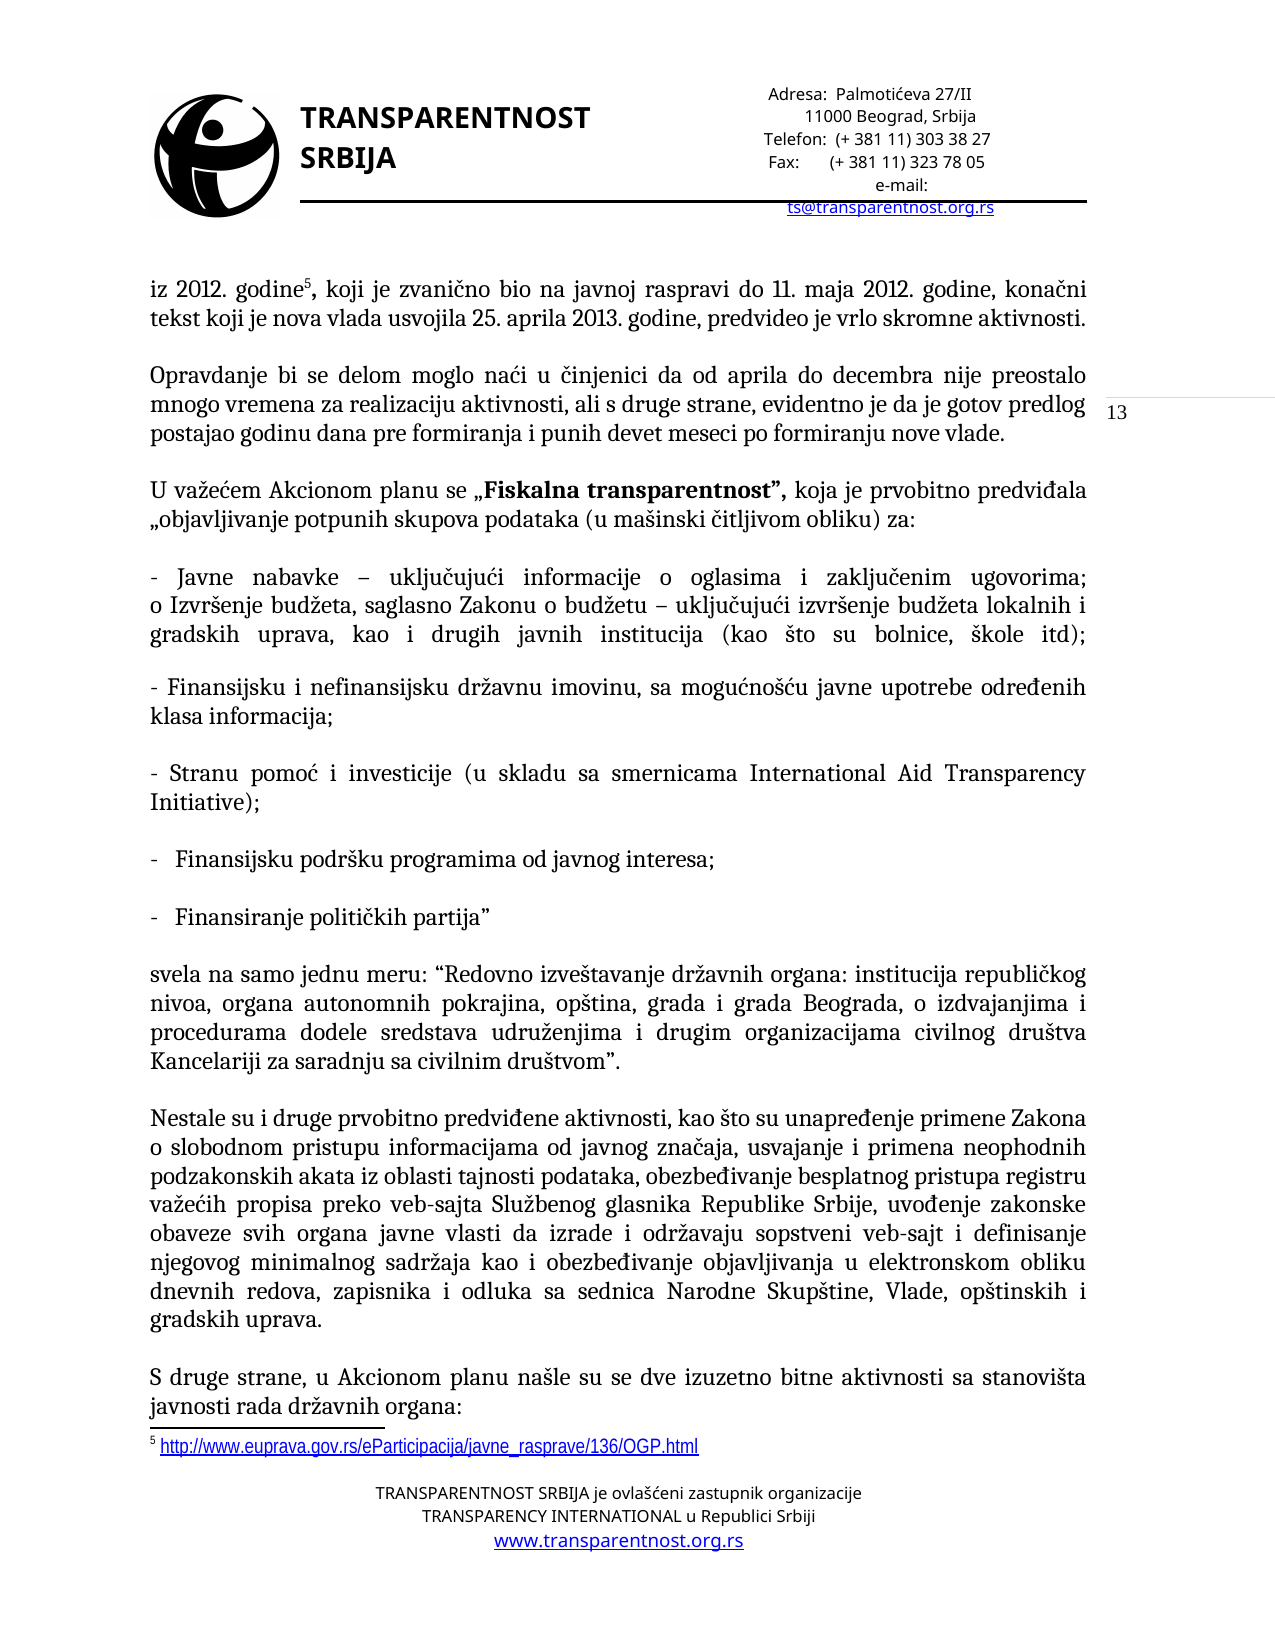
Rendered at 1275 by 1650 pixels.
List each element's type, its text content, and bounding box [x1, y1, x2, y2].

text Opravdanje bi se delom moglo naći u činjenici da od aprila do decembra nije preostalo mnogo vremena za realizaciju aktivnosti, ali s druge strane, evidentno je da je gotov predlog postajao godinu dana pre formiranja i punih devet meseci po formiranju nove vlade. [150, 361, 1087, 448]
text U važećem Akcionom planu se „Fiskalna transparentnost”, koja je prvobitno predviđala „objavljivanje potpunih skupova podataka (u mašinski čitljivom obliku) za: [150, 476, 1087, 534]
text - Stranu pomoć i investicije (u skladu sa smernicama International Aid Transparency Initiative); [150, 730, 1087, 817]
text Nestale su i druge prvobitno predviđene aktivnosti, kao što su unapređenje primene Zakona o slobodnom pristupu informacijama od javnog značaja, usvajanje i primena neophodnih podzakonskih akata iz oblasti tajnosti podataka, obezbeđivanje besplatnog pristupa registru važećih propisa preko veb-sajta Službenog glasnika Republike Srbije, uvođenje zakonske obaveze svih organa javne vlasti da izrade i održavaju sopstveni veb-sajt i definisanje njegovog minimalnog sadržaja kao i obezbeđivanje objavljivanja u elektronskom obliku dnevnih redova, zapisnika i odluka sa sednica Narodne Skupštine, Vlade, opštinskih i gradskih uprava. [150, 1075, 1087, 1334]
text - Javne nabavke – uključujući informacije o oglasima i zaključenim ugovorima; o Izvršenje budžeta, saglasno Zakonu o budžetu – uključujući izvršenje budžeta lokalnih i gradskih uprava, kao i drugih javnih institucija (kao što su bolnice, škole itd); [150, 563, 1087, 673]
text - Finansijsku podršku programima od javnog interesa; [150, 845, 1087, 874]
picture [150, 92, 282, 220]
text - Finansijsku i nefinansijsku državnu imovinu, sa mogućnošću javne upotrebe određenih klasa informacija; [150, 673, 1087, 730]
text - Finansiranje političkih partija” [150, 903, 1087, 932]
text S druge strane, u Akcionom planu našle su se dve izuzetno bitne aktivnosti sa stanovišta javnosti rada državnih organa: [150, 1363, 1087, 1420]
text svela na samo jednu meru: “Redovno izveštavanje državnih organa: institucija republičkog nivoa, organa autonomnih pokrajina, opština, grada i grada Beograda, o izdvajanjima i procedurama dodele sredstava udruženjima i drugim organizacijama civilnog društva Kancelariji za saradnju sa civilnim društvom”. [150, 960, 1087, 1075]
